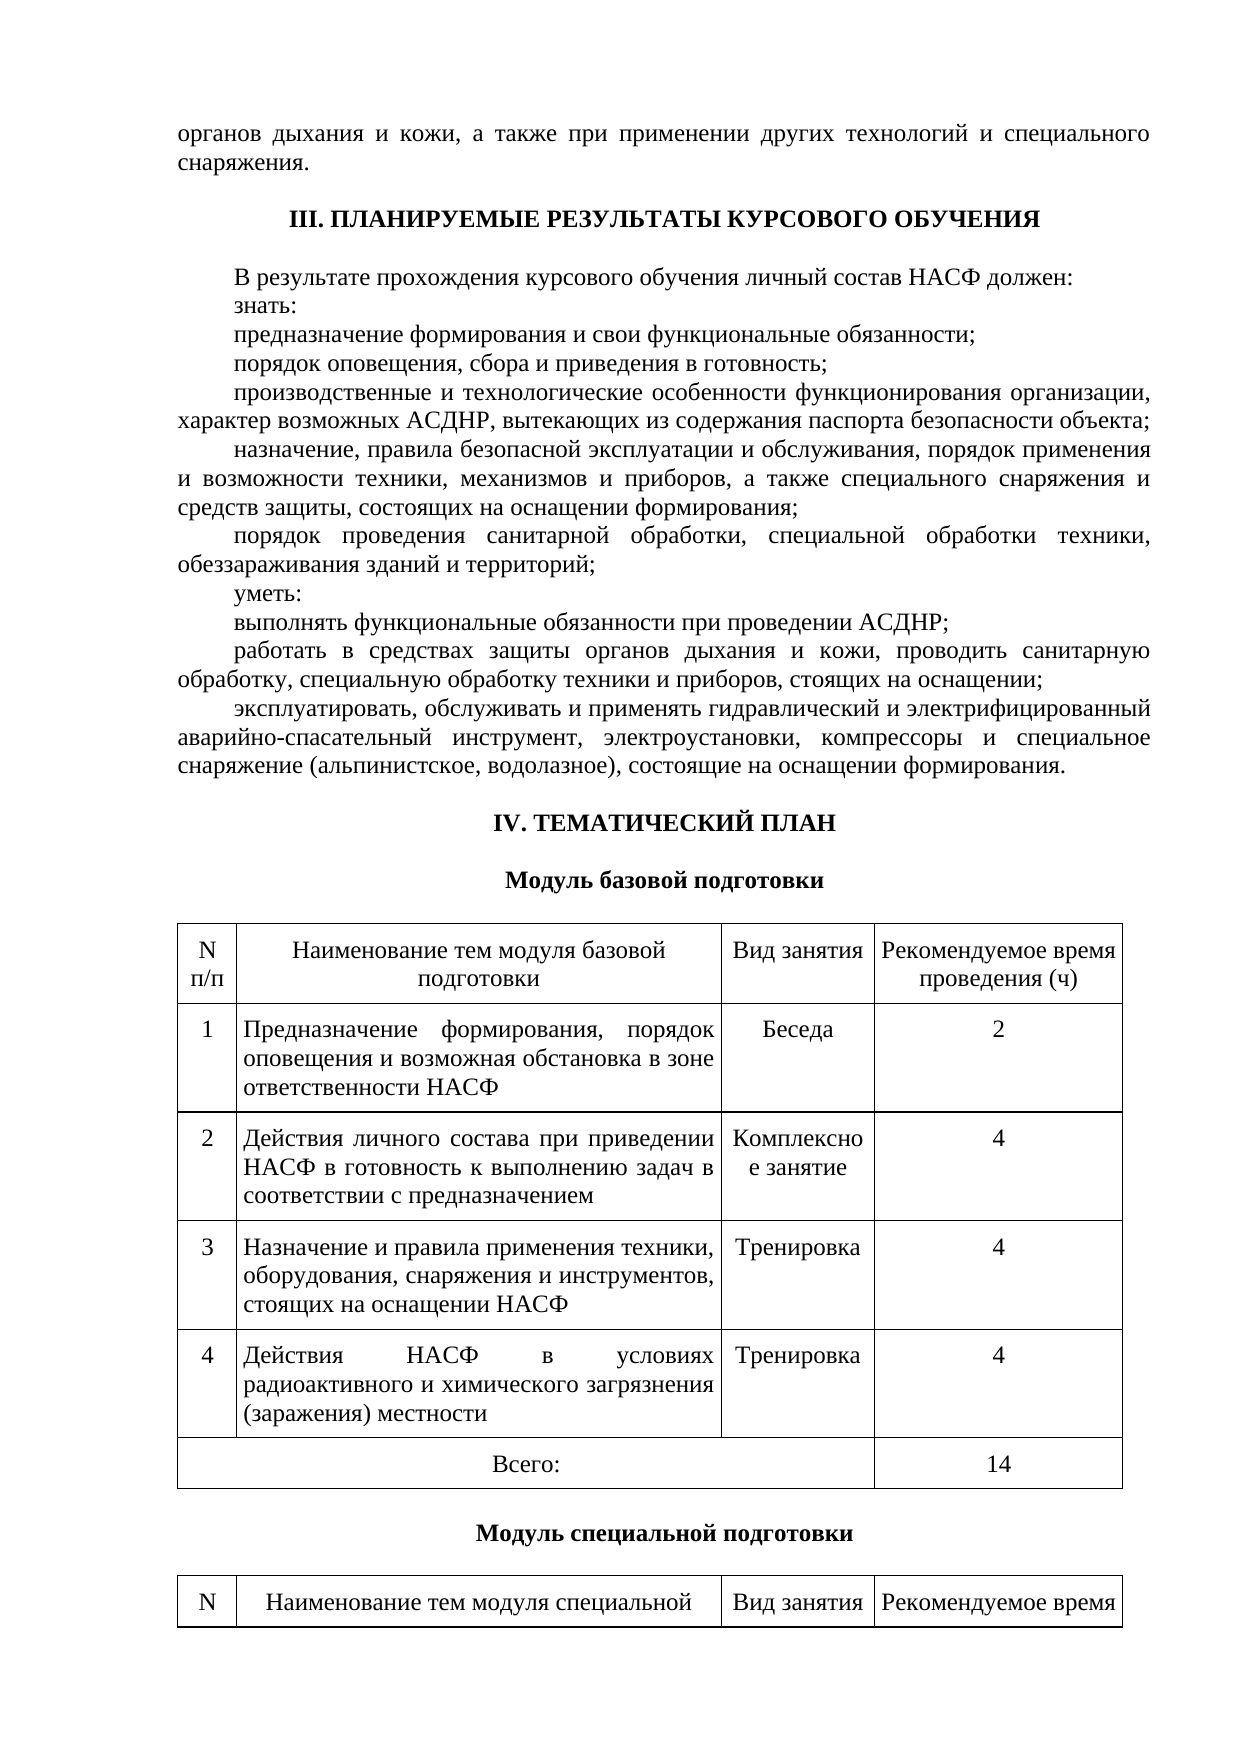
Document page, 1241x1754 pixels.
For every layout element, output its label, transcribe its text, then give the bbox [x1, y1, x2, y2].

text порядок оповещения, сбора и приведения в готовность; [177, 348, 1152, 377]
table_cell Действия НАСФ в условиях радиоактивного и химического загрязнения (заражения) местности [237, 1330, 721, 1437]
text Модуль базовой подготовки [177, 866, 1152, 894]
table_cell 2 [875, 1004, 1122, 1111]
text В результате прохождения курсового обучения личный состав НАСФ должен: [177, 262, 1152, 291]
table_cell 14 [875, 1438, 1122, 1488]
text знать: [177, 291, 1152, 319]
table_cell 4 [178, 1330, 236, 1437]
table_header Вид занятия [722, 1576, 874, 1626]
table_cell 1 [178, 1004, 236, 1111]
table_cell 4 [875, 1113, 1122, 1220]
text назначение, правила безопасной эксплуатации и обслуживания, порядок применения и возможности техники, механизмов и приборов, а также специального снаряжения и средств защиты, состоящих на оснащении формирования; [177, 434, 1152, 521]
text предназначение формирования и свои функциональные обязанности; [177, 319, 1152, 348]
table_cell Беседа [722, 1004, 874, 1111]
table_cell Всего: [178, 1438, 874, 1488]
text уметь: [177, 578, 1152, 607]
table_header Наименование тем модуля базовой подготовки [237, 924, 721, 1003]
table_cell Комплексное занятие [722, 1113, 874, 1220]
text IV. ТЕМАТИЧЕСКИЙ ПЛАН [177, 808, 1152, 837]
table_cell 2 [178, 1113, 236, 1220]
table_cell Действия личного состава при приведении НАСФ в готовность к выполнению задач в соответствии с предназначением [237, 1113, 721, 1220]
table_cell Тренировка [722, 1330, 874, 1437]
text выполнять функциональные обязанности при проведении АСДНР; [177, 607, 1152, 636]
table_cell Назначение и правила применения техники, оборудования, снаряжения и инструментов, стоящих на оснащении НАСФ [237, 1221, 721, 1328]
table_header Вид занятия [722, 924, 874, 1003]
table_header N п/п [178, 924, 236, 1003]
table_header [875, 1576, 1122, 1626]
text работать в средствах защиты органов дыхания и кожи, проводить санитарную обработку, специальную обработку техники и приборов, стоящих на оснащении; [177, 636, 1152, 693]
text порядок проведения санитарной обработки, специальной обработки техники, обеззараживания зданий и территорий; [177, 521, 1152, 578]
text эксплуатировать, обслуживать и применять гидравлический и электрифицированный аварийно-спасательный инструмент, электроустановки, компрессоры и специальное снаряжение (альпинистское, водолазное), состоящие на оснащении формирования. [177, 693, 1152, 779]
table_header N п/п [178, 1576, 236, 1626]
table_cell 4 [875, 1221, 1122, 1328]
table_cell Предназначение формирования, порядок оповещения и возможная обстановка в зоне ответственности НАСФ [237, 1004, 721, 1111]
text производственные и технологические особенности функционирования организации, характер возможных АСДНР, вытекающих из содержания паспорта безопасности объекта; [177, 377, 1152, 434]
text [177, 118, 1152, 176]
text III. ПЛАНИРУЕМЫЕ РЕЗУЛЬТАТЫ КУРСОВОГО ОБУЧЕНИЯ [177, 204, 1152, 233]
table_header Рекомендуемое время проведения (ч) [875, 924, 1122, 1003]
table_cell 3 [178, 1221, 236, 1328]
text Модуль специальной подготовки [177, 1518, 1152, 1547]
table_cell Тренировка [722, 1221, 874, 1328]
table_cell 4 [875, 1330, 1122, 1437]
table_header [237, 1576, 721, 1626]
